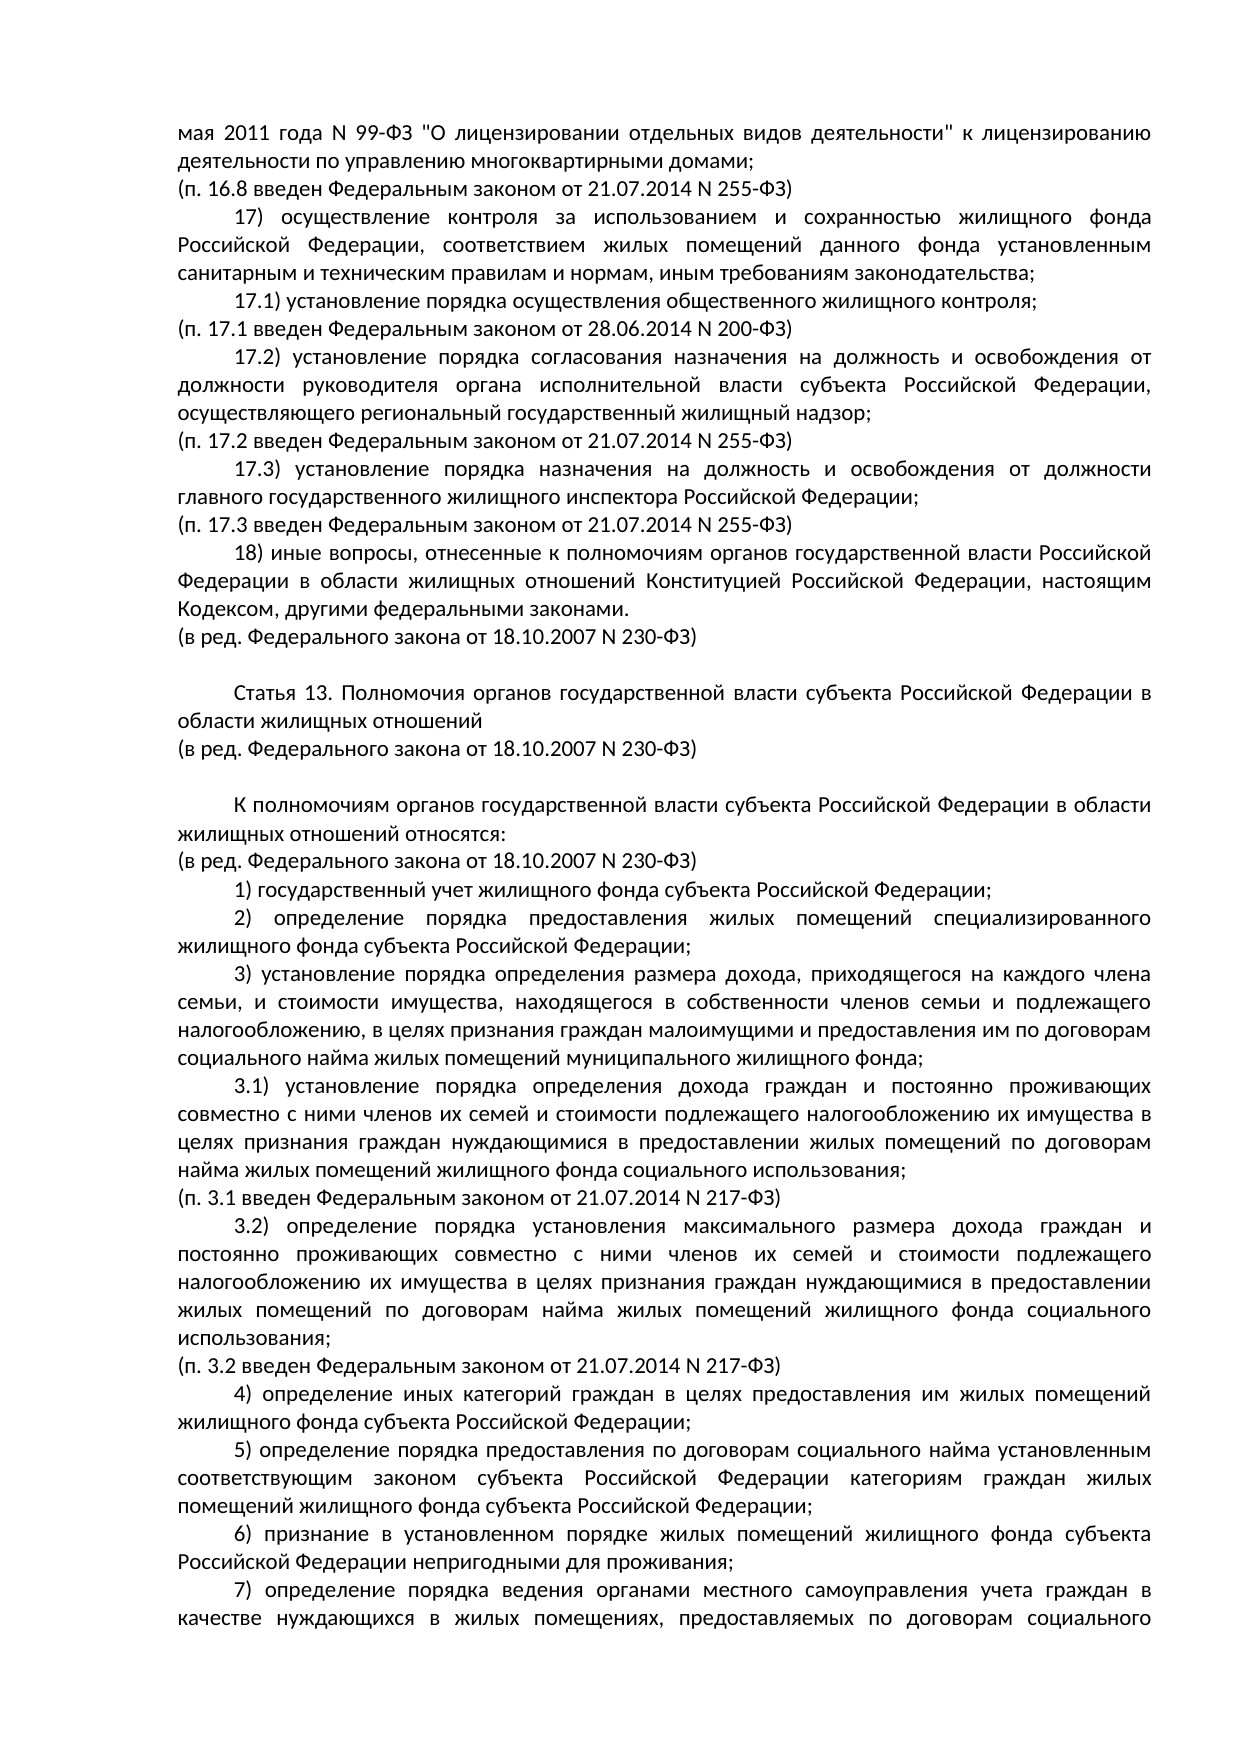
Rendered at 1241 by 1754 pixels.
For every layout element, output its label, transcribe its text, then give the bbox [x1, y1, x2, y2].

text Статья 13. Полномочия органов государственной власти субъекта Российской Федерации в области жилищных отношений [177, 678, 1152, 734]
text 17.2) установление порядка согласования назначения на должность и освобождения от должности руководителя органа исполнительной власти субъекта Российской Федерации, осуществляющего региональный государственный жилищный надзор; [177, 342, 1152, 426]
text (в ред. Федерального закона от 18.10.2007 N 230-ФЗ) [177, 847, 1152, 875]
text 5) определение порядка предоставления по договорам социального найма установленным соответствующим законом субъекта Российской Федерации категориям граждан жилых помещений жилищного фонда субъекта Российской Федерации; [177, 1435, 1152, 1519]
text К полномочиям органов государственной власти субъекта Российской Федерации в области жилищных отношений относятся: [177, 791, 1152, 847]
text 17.1) установление порядка осуществления общественного жилищного контроля; [177, 286, 1152, 314]
text 2) определение порядка предоставления жилых помещений специализированного жилищного фонда субъекта Российской Федерации; [177, 903, 1152, 959]
text 3) установление порядка определения размера дохода, приходящегося на каждого члена семьи, и стоимости имущества, находящегося в собственности членов семьи и подлежащего налогообложению, в целях признания граждан малоимущими и предоставления им по договорам социального найма жилых помещений муниципального жилищного фонда; [177, 959, 1152, 1071]
text (п. 17.1 введен Федеральным законом от 28.06.2014 N 200-ФЗ) [177, 314, 1152, 342]
text (п. 17.2 введен Федеральным законом от 21.07.2014 N 255-ФЗ) [177, 426, 1152, 454]
text (п. 16.8 введен Федеральным законом от 21.07.2014 N 255-ФЗ) [177, 174, 1152, 202]
text (п. 3.1 введен Федеральным законом от 21.07.2014 N 217-ФЗ) [177, 1183, 1152, 1211]
text 17) осуществление контроля за использованием и сохранностью жилищного фонда Российской Федерации, соответствием жилых помещений данного фонда установленным санитарным и техническим правилам и нормам, иным требованиям законодательства; [177, 202, 1152, 286]
text (в ред. Федерального закона от 18.10.2007 N 230-ФЗ) [177, 734, 1152, 763]
text (п. 17.3 введен Федеральным законом от 21.07.2014 N 255-ФЗ) [177, 510, 1152, 538]
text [177, 1575, 1152, 1631]
text 17.3) установление порядка назначения на должность и освобождения от должности главного государственного жилищного инспектора Российской Федерации; [177, 454, 1152, 510]
text 4) определение иных категорий граждан в целях предоставления им жилых помещений жилищного фонда субъекта Российской Федерации; [177, 1379, 1152, 1435]
text 6) признание в установленном порядке жилых помещений жилищного фонда субъекта Российской Федерации непригодными для проживания; [177, 1519, 1152, 1575]
text 3.1) установление порядка определения дохода граждан и постоянно проживающих совместно с ними членов их семей и стоимости подлежащего налогообложению их имущества в целях признания граждан нуждающимися в предоставлении жилых помещений по договорам найма жилых помещений жилищного фонда социального использования; [177, 1071, 1152, 1183]
text 3.2) определение порядка установления максимального размера дохода граждан и постоянно проживающих совместно с ними членов их семей и стоимости подлежащего налогообложению их имущества в целях признания граждан нуждающимися в предоставлении жилых помещений по договорам найма жилых помещений жилищного фонда социального использования; [177, 1211, 1152, 1351]
text 18) иные вопросы, отнесенные к полномочиям органов государственной власти Российской Федерации в области жилищных отношений Конституцией Российской Федерации, настоящим Кодексом, другими федеральными законами. [177, 538, 1152, 622]
text (п. 3.2 введен Федеральным законом от 21.07.2014 N 217-ФЗ) [177, 1351, 1152, 1379]
text 1) государственный учет жилищного фонда субъекта Российской Федерации; [177, 875, 1152, 903]
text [177, 118, 1152, 174]
text (в ред. Федерального закона от 18.10.2007 N 230-ФЗ) [177, 622, 1152, 651]
